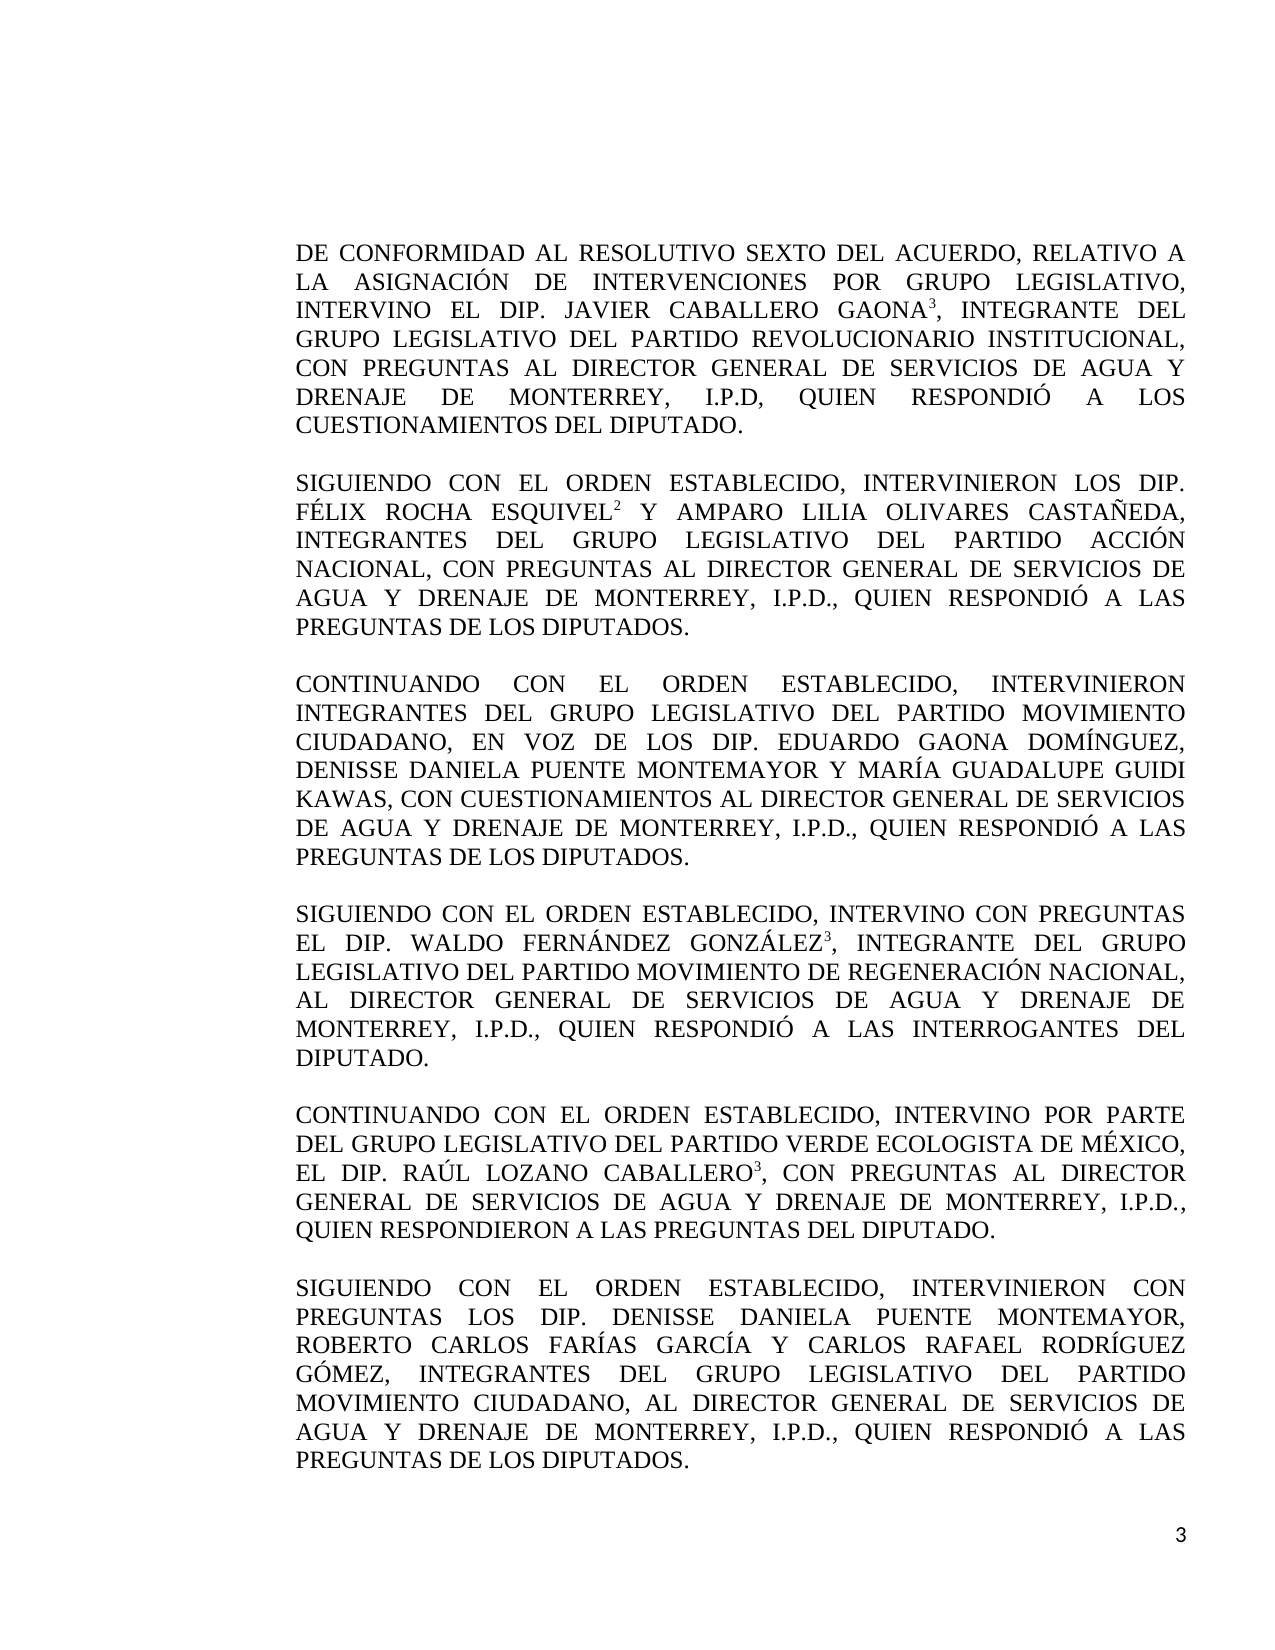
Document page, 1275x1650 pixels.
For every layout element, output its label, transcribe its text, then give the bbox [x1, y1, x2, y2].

text SIGUIENDO CON EL ORDEN ESTABLECIDO, INTERVINIERON LOS DIP. FÉLIX ROCHA ESQUIVEL2 Y AMPARO LILIA OLIVARES CASTAÑEDA, INTEGRANTES DEL GRUPO LEGISLATIVO DEL PARTIDO ACCIÓN NACIONAL, CON PREGUNTAS AL DIRECTOR GENERAL DE SERVICIOS DE AGUA Y DRENAJE DE MONTERREY, I.P.D., QUIEN RESPONDIÓ A LAS PREGUNTAS DE LOS DIPUTADOS. [295, 468, 1186, 640]
text SIGUIENDO CON EL ORDEN ESTABLECIDO, INTERVINIERON CON PREGUNTAS LOS DIP. DENISSE DANIELA PUENTE MONTEMAYOR, ROBERTO CARLOS FARÍAS GARCÍA Y CARLOS RAFAEL RODRÍGUEZ GÓMEZ, INTEGRANTES DEL GRUPO LEGISLATIVO DEL PARTIDO MOVIMIENTO CIUDADANO, AL DIRECTOR GENERAL DE SERVICIOS DE AGUA Y DRENAJE DE MONTERREY, I.P.D., QUIEN RESPONDIÓ A LAS PREGUNTAS DE LOS DIPUTADOS. [295, 1273, 1186, 1474]
text DE CONFORMIDAD AL RESOLUTIVO SEXTO DEL ACUERDO, RELATIVO A LA ASIGNACIÓN DE INTERVENCIONES POR GRUPO LEGISLATIVO, INTERVINO EL DIP. JAVIER CABALLERO GAONA3, INTEGRANTE DEL GRUPO LEGISLATIVO DEL PARTIDO REVOLUCIONARIO INSTITUCIONAL, CON PREGUNTAS AL DIRECTOR GENERAL DE SERVICIOS DE AGUA Y DRENAJE DE MONTERREY, I.P.D, QUIEN RESPONDIÓ A LOS CUESTIONAMIENTOS DEL DIPUTADO. [295, 238, 1186, 439]
text CONTINUANDO CON EL ORDEN ESTABLECIDO, INTERVINO POR PARTE DEL GRUPO LEGISLATIVO DEL PARTIDO VERDE ECOLOGISTA DE MÉXICO, EL DIP. RAÚL LOZANO CABALLERO3, CON PREGUNTAS AL DIRECTOR GENERAL DE SERVICIOS DE AGUA Y DRENAJE DE MONTERREY, I.P.D., QUIEN RESPONDIERON A LAS PREGUNTAS DEL DIPUTADO. [295, 1100, 1186, 1244]
text CONTINUANDO CON EL ORDEN ESTABLECIDO, INTERVINIERON INTEGRANTES DEL GRUPO LEGISLATIVO DEL PARTIDO MOVIMIENTO CIUDADANO, EN VOZ DE LOS DIP. EDUARDO GAONA DOMÍNGUEZ, DENISSE DANIELA PUENTE MONTEMAYOR Y MARÍA GUADALUPE GUIDI KAWAS, CON CUESTIONAMIENTOS AL DIRECTOR GENERAL DE SERVICIOS DE AGUA Y DRENAJE DE MONTERREY, I.P.D., QUIEN RESPONDIÓ A LAS PREGUNTAS DE LOS DIPUTADOS. [295, 669, 1186, 870]
text SIGUIENDO CON EL ORDEN ESTABLECIDO, INTERVINO CON PREGUNTAS EL DIP. WALDO FERNÁNDEZ GONZÁLEZ3, INTEGRANTE DEL GRUPO LEGISLATIVO DEL PARTIDO MOVIMIENTO DE REGENERACIÓN NACIONAL, AL DIRECTOR GENERAL DE SERVICIOS DE AGUA Y DRENAJE DE MONTERREY, I.P.D., QUIEN RESPONDIÓ A LAS INTERROGANTES DEL DIPUTADO. [295, 899, 1186, 1072]
